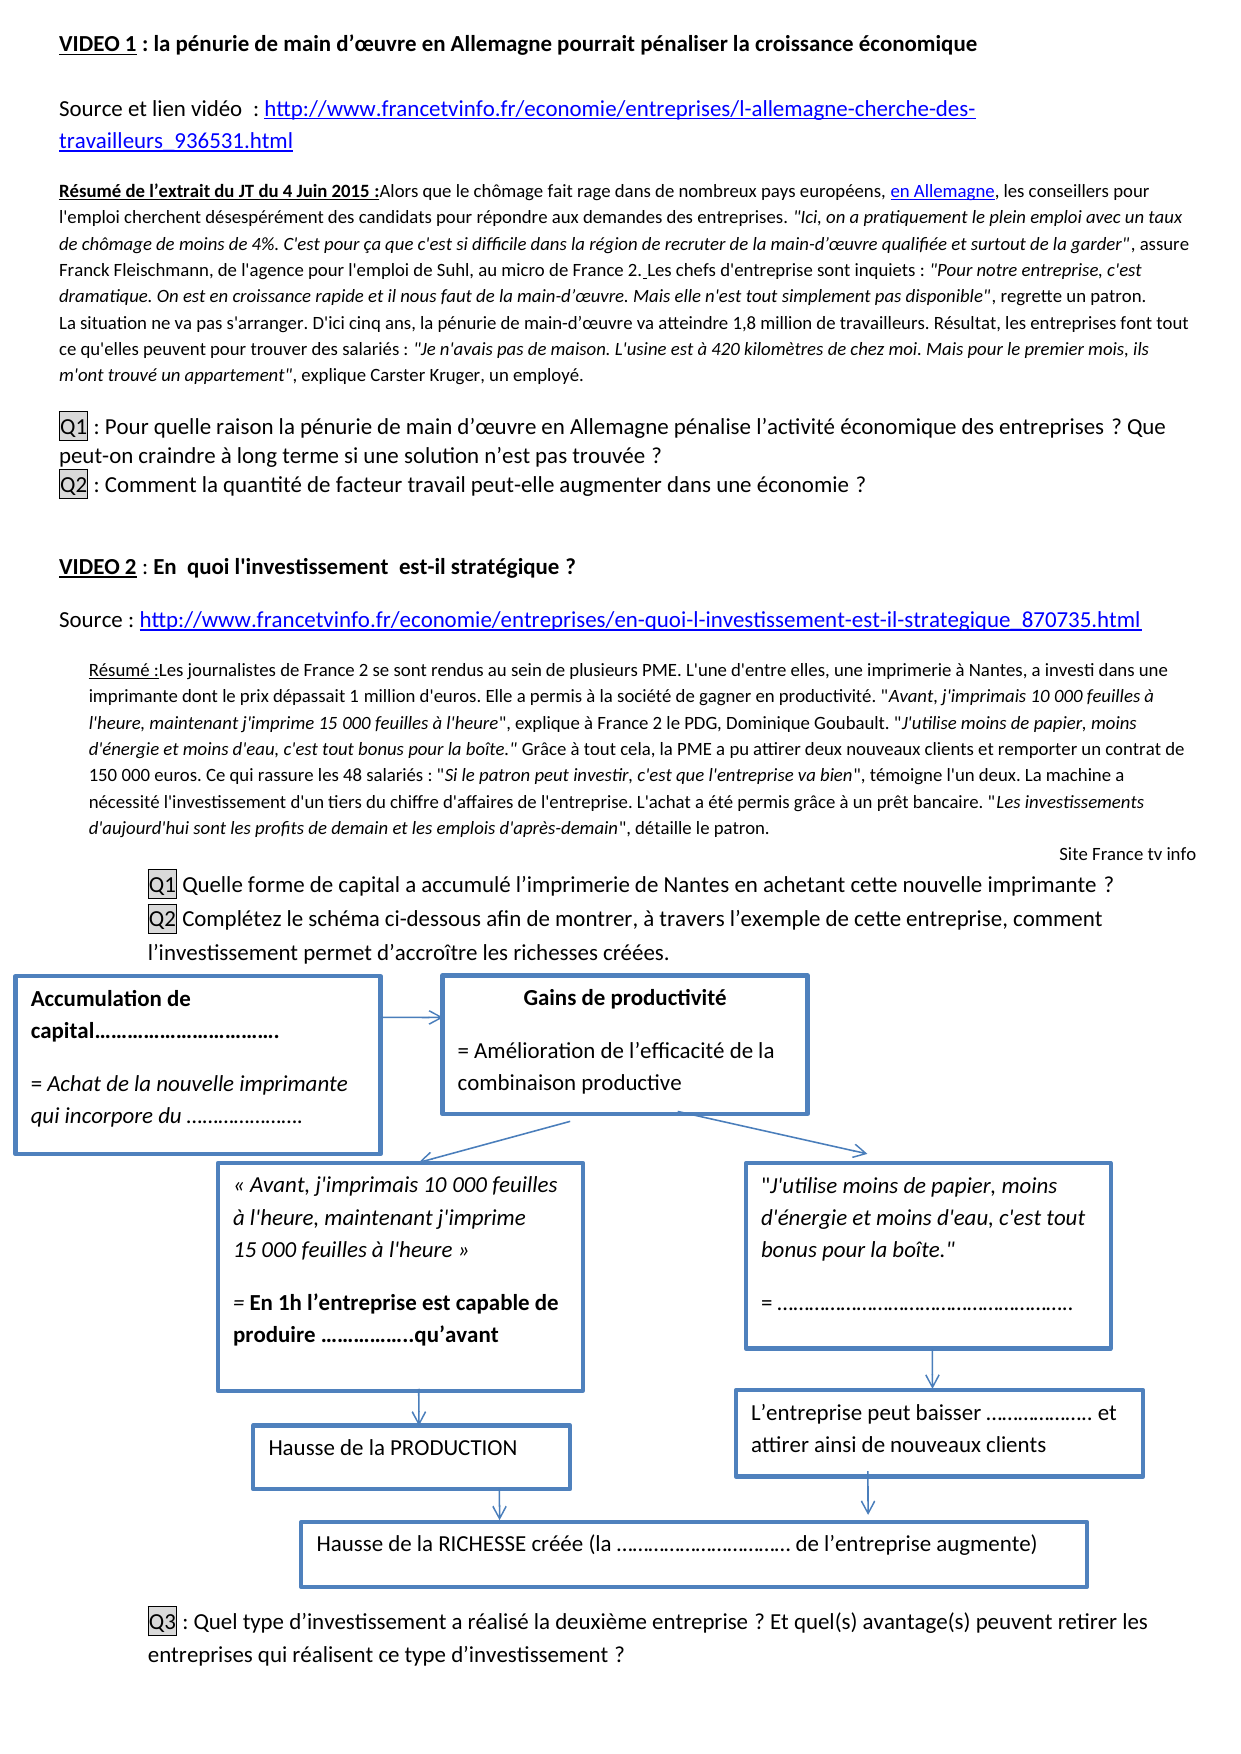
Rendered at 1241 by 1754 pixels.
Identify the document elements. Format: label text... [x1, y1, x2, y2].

text Source : http://www.francetvinfo.fr/economie/entreprises/en-quoi-l-investissement-est-il-strategique_870735.html [59, 605, 1196, 633]
text Q2 : Comment la quantité de facteur travail peut-elle augmenter dans une économie ? [88, 469, 1196, 499]
text Résumé :Les journalistes de France 2 se sont rendus au sein de plusieurs PME. L'une d'entre elles, une imprimerie à Nantes, a investi dans une imprimante dont le prix dépassait 1 million d'euros. Elle a permis à la société de gagner en productivité. "Avant, j'imprimais 10 000 feuilles à l'heure, maintenant j'imprime 15 000 feuilles à l'heure", explique à France 2 le PDG, Dominique Goubault. "J'utilise moins de papier, moins d'énergie et moins d'eau, c'est tout bonus pour la boîte." Grâce à tout cela, la PME a pu attirer deux nouveaux clients et remporter un contrat de 150 000 euros. Ce qui rassure les 48 salariés : "Si le patron peut investir, c'est que l'entreprise va bien", témoigne l'un deux. La machine a nécessité l'investissement d'un tiers du chiffre d'affaires de l'entreprise. L'achat a été permis grâce à un prêt bancaire. "Les investissements d'aujourd'hui sont les profits de demain et les emplois d'après-demain", détaille le patron. [88, 658, 1196, 839]
text Q1 : Pour quelle raison la pénurie de main d’œuvre en Allemagne pénalise l’activité économique des entreprises ? Que peut-on craindre à long terme si une solution n’est pas trouvée ? [59, 411, 1196, 469]
text Source et lien vidéo : http://www.francetvinfo.fr/economie/entreprises/l-allemagne-cherche-des-travailleurs_936531.html [59, 94, 1196, 154]
text Résumé de l’extrait du JT du 4 Juin 2015 :Alors que le chômage fait rage dans de nombreux pays européens, en Allemagne, les conseillers pour l'emploi cherchent désespérément des candidats pour répondre aux demandes des entreprises. "Ici, on a pratiquement le plein emploi avec un taux de chômage de moins de 4%. C'est pour ça que c'est si difficile dans la région de recruter de la main-d’œuvre qualifiée et surtout de la garder", assure Franck Fleischmann, de l'agence pour l'emploi de Suhl, au micro de France 2. Les chefs d'entreprise sont inquiets : "Pour notre entreprise, c'est dramatique. On est en croissance rapide et il nous faut de la main-d’œuvre. Mais elle n'est tout simplement pas disponible", regrette un patron. La situation ne va pas s'arranger. D'ici cinq ans, la pénurie de main-d’œuvre va atteindre 1,8 million de travailleurs. Résultat, les entreprises font tout ce qu'elles peuvent pour trouver des salariés : "Je n'avais pas de maison. L'usine est à 420 kilomètres de chez moi. Mais pour le premier mois, ils m'ont trouvé un appartement", explique Carster Kruger, un employé. [59, 179, 1196, 387]
text Q3 : Quel type d’investissement a réalisé la deuxième entreprise ? Et quel(s) avantage(s) peuvent retirer les entreprises qui réalisent ce type d’investissement ? [148, 1606, 1196, 1668]
text Site France tv info [88, 843, 1196, 866]
text Q2 Complétez le schéma ci-dessous afin de montrer, à travers l’exemple de cette entreprise, comment l’investissement permet d’accroître les richesses créées. [148, 903, 1196, 966]
text Q1 Quelle forme de capital a accumulé l’imprimerie de Nantes en achetant cette nouvelle imprimante ? [177, 869, 1196, 899]
text VIDEO 1 : la pénurie de main d’œuvre en Allemagne pourrait pénaliser la croissance économique [59, 29, 1196, 58]
text VIDEO 2 : En quoi l'investissement est-il stratégique ? [59, 552, 1196, 580]
